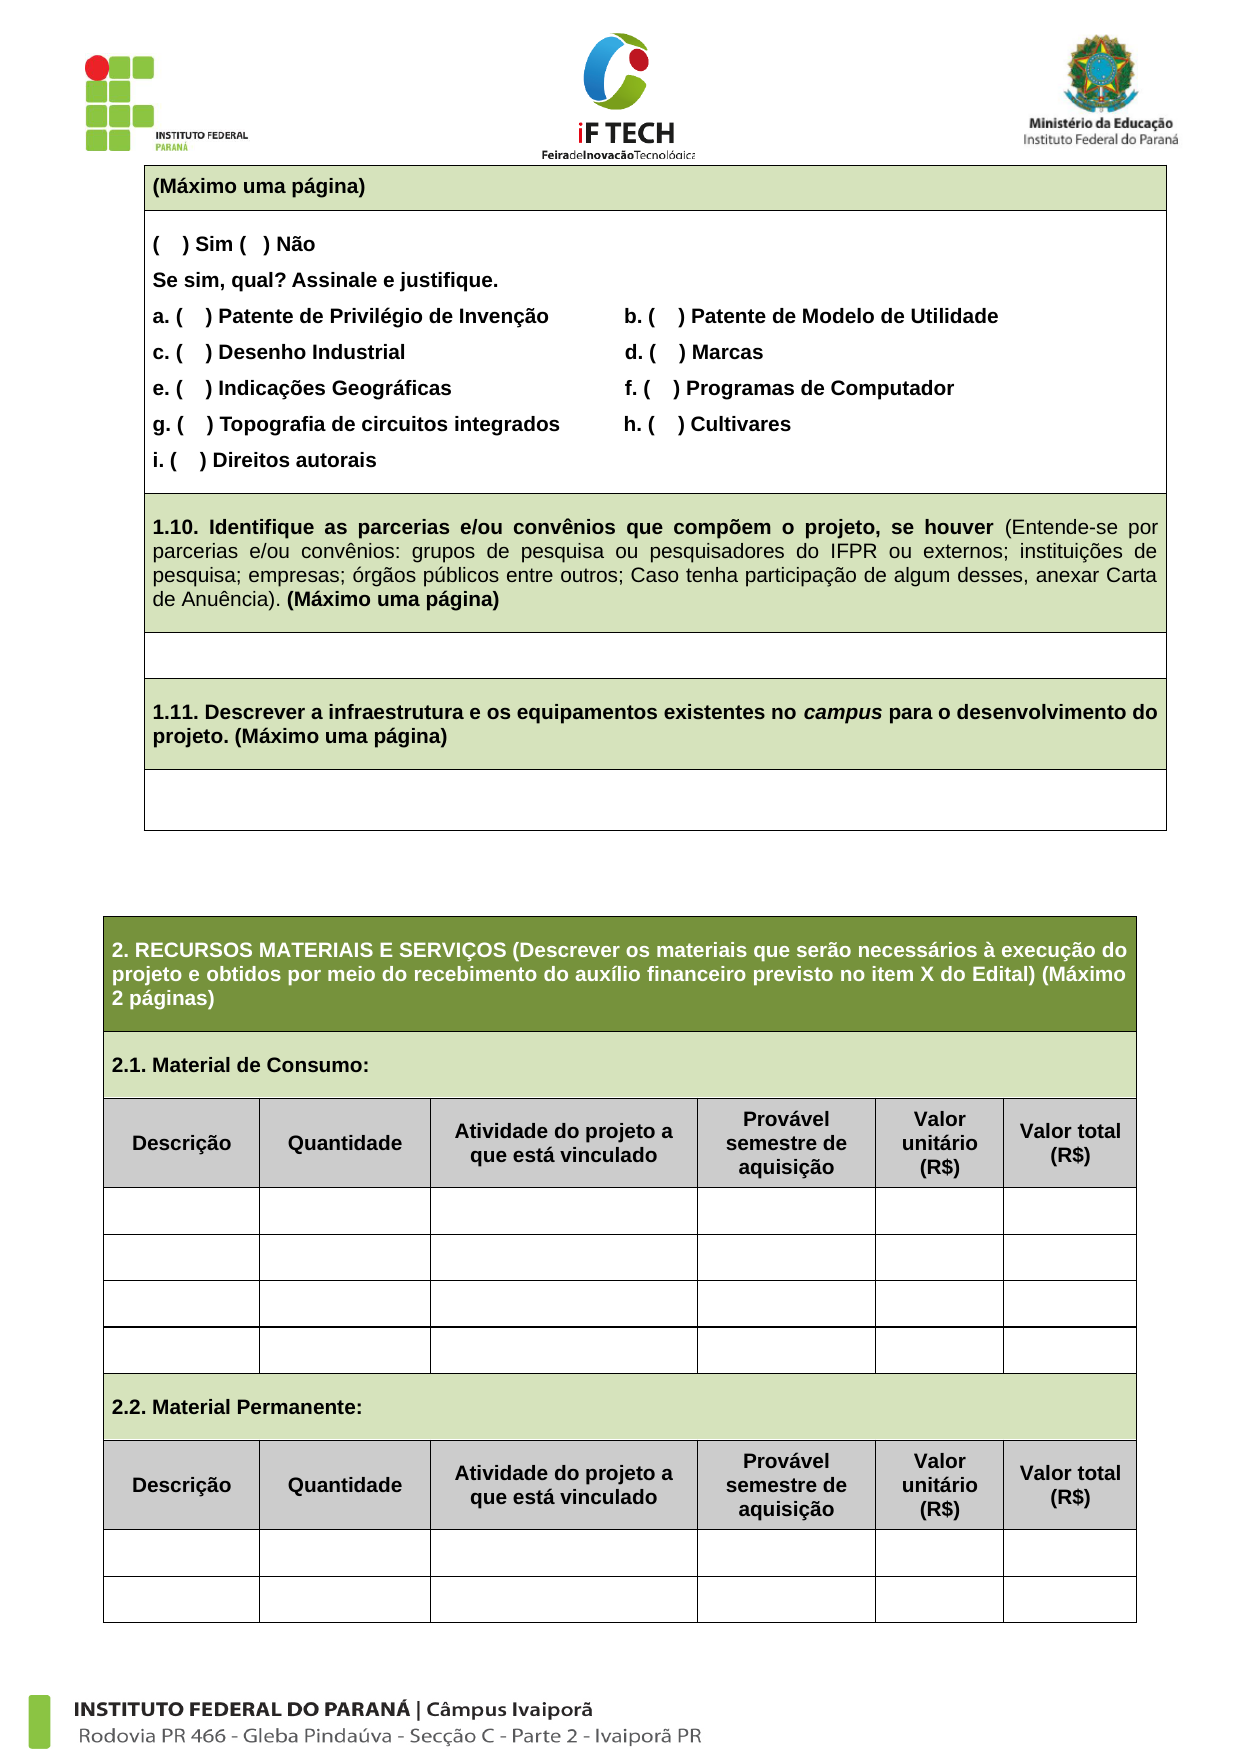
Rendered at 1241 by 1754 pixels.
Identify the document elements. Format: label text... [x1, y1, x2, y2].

table_cell Provável semestre de aquisição [698, 1099, 875, 1187]
table_cell [431, 1530, 697, 1576]
table_cell [260, 1328, 430, 1373]
table_cell [876, 1235, 1003, 1280]
table_cell [260, 1530, 430, 1576]
table_cell Valor unitário (R$) [876, 1441, 1003, 1529]
table_cell [876, 1530, 1003, 1576]
table_cell [260, 1188, 430, 1233]
table_cell [1004, 1577, 1136, 1622]
table_cell Descrição [104, 1441, 259, 1529]
table_cell [104, 1281, 259, 1326]
table_cell [104, 1188, 259, 1233]
table_cell [698, 1235, 875, 1280]
table_cell [698, 1577, 875, 1622]
table_cell Valor total (R$) [1004, 1441, 1136, 1529]
table_cell ( ) Sim ( ) Não Se sim, qual? Assinale e justifique. a. ( ) Patente de Privilégio de Invenção b. ( ) Patente de Modelo de Utilidade c. ( ) Desenho Industrial d. ( ) Marcas e. ( ) Indicações Geográficas f. ( ) Programas de Computador g. ( ) Topografia de circuitos integrados h. ( ) Cultivares i. ( ) Direitos autorais [145, 211, 1166, 493]
table_cell [1004, 1530, 1136, 1576]
table_cell [431, 1577, 697, 1622]
table_cell [104, 1530, 259, 1576]
table_cell [260, 1577, 430, 1622]
table_cell Descrição [104, 1099, 259, 1187]
table_cell [698, 1188, 875, 1233]
table_cell [698, 1328, 875, 1373]
table_cell [1004, 1188, 1136, 1233]
table_cell [104, 1235, 259, 1280]
table_cell [876, 1328, 1003, 1373]
table_cell Valor unitário (R$) [876, 1099, 1003, 1187]
table_cell [698, 1281, 875, 1326]
table_cell [698, 1530, 875, 1576]
table_cell [104, 1577, 259, 1622]
table_cell [260, 1235, 430, 1280]
table_cell [1004, 1281, 1136, 1326]
table_cell [431, 1281, 697, 1326]
table_cell 1.11. Descrever a infraestrutura e os equipamentos existentes no campus para o desenvolvimento do projeto. (Máximo uma página) [145, 679, 1166, 769]
table_cell 2.1. Material de Consumo: [104, 1032, 1136, 1097]
table_cell 1.9. Existe a intenção de proteção de propriedade intelectual e/ou de transferência de tecnologia? (Máximo uma página) [145, 166, 1166, 210]
table_header 2. RECURSOS MATERIAIS E SERVIÇOS (Descrever os materiais que serão necessários à execução do projeto e obtidos por meio do recebimento do auxílio financeiro previsto no item X do Edital) (Máximo 2 páginas) [104, 917, 1136, 1031]
table_cell [876, 1188, 1003, 1233]
table_cell [876, 1281, 1003, 1326]
table_cell [431, 1328, 697, 1373]
table_cell Atividade do projeto a que está vinculado [431, 1441, 697, 1529]
table_cell [104, 1328, 259, 1373]
table_cell Quantidade [260, 1441, 430, 1529]
table_cell [260, 1281, 430, 1326]
table_cell [876, 1577, 1003, 1622]
picture [28, 1695, 1204, 1749]
table_cell Valor total (R$) [1004, 1099, 1136, 1187]
table_cell Provável semestre de aquisição [698, 1441, 875, 1529]
table_cell [1004, 1328, 1136, 1373]
table_cell [431, 1188, 697, 1233]
table_cell [145, 770, 1166, 830]
table_cell [1004, 1235, 1136, 1280]
picture [541, 30, 695, 158]
table_cell Atividade do projeto a que está vinculado [431, 1099, 697, 1187]
table_cell 1.10. Identifique as parcerias e/ou convênios que compõem o projeto, se houver (Entende-se por parcerias e/ou convênios: grupos de pesquisa ou pesquisadores do IFPR ou externos; instituições de pesquisa; empresas; órgãos públicos entre outros; Caso tenha participação de algum desses, anexar Carta de Anuência). (Máximo uma página) [145, 494, 1166, 632]
table_cell [145, 633, 1166, 678]
table_cell [431, 1235, 697, 1280]
table_cell Quantidade [260, 1099, 430, 1187]
table_cell 2.2. Material Permanente: [104, 1374, 1136, 1439]
